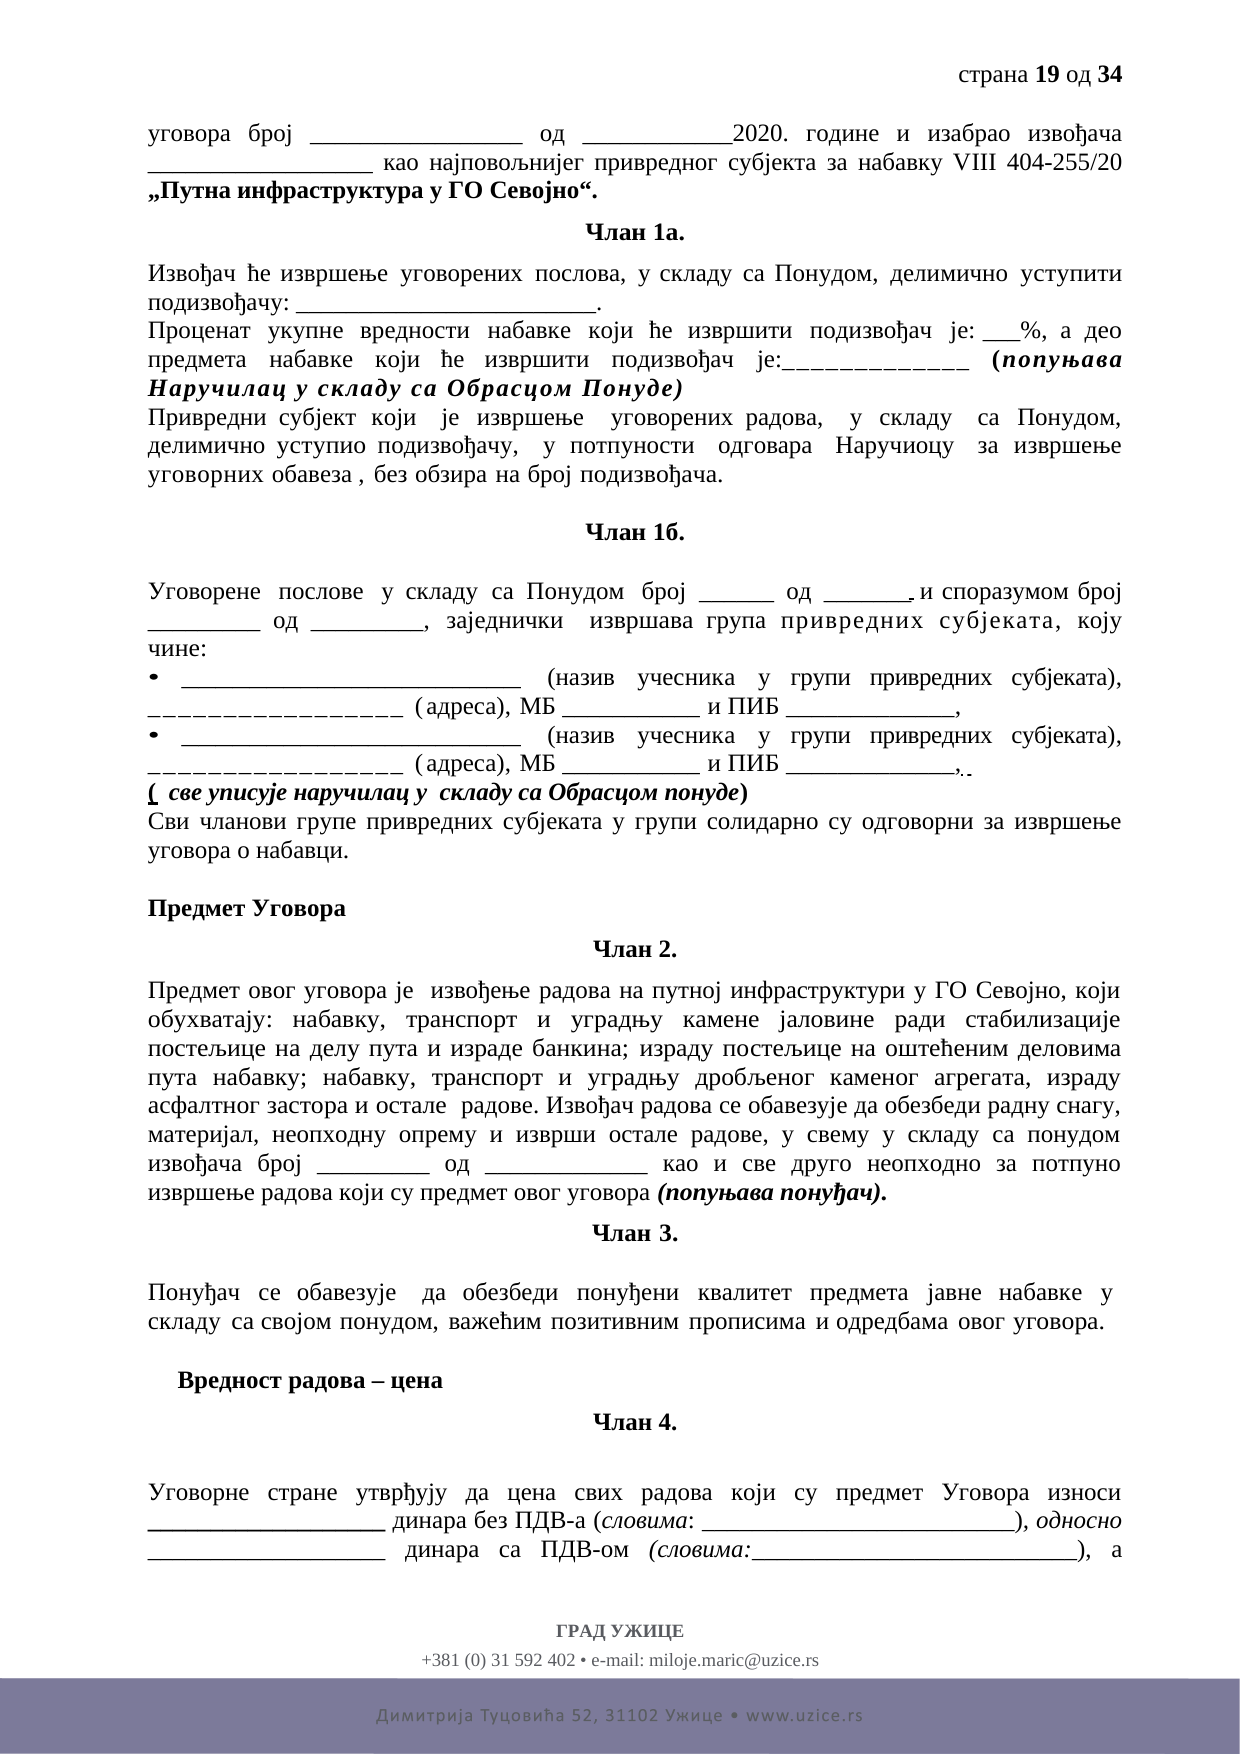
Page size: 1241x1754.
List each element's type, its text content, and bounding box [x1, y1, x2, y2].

text Члан 4. [148, 1407, 1122, 1436]
text Члан 3. [148, 1218, 1122, 1247]
text Проценат укупне вредности набавке који ће извршити подизвођач је: ___%, а део предмета набавке који ће извршити подизвођач је:_____________ (попуњава Наручилац у складу са Обрасцом Понуде) [148, 316, 1122, 402]
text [148, 118, 1122, 204]
text • ____________________ (назив учесника у групи привредних субјеката), _________________ (адреса), МБ ___________ и ПИБ _____________, [148, 662, 1122, 720]
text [148, 1477, 1122, 1563]
text Извођач ће извршење уговорених послова, у складу са Понудом, делимично уступити подизвођачу: ________________________. [148, 258, 1122, 316]
text Понуђач се обавезује да обезбеди понуђени квалитет предмета јавне набавке у складу са својом понудом, важећим позитивним прописима и одредбама овог уговора. [148, 1277, 1113, 1335]
text Члан 1а. [148, 217, 1122, 246]
text Вредност радова – цена [177, 1366, 1122, 1394]
text Члан 2. [148, 934, 1122, 963]
text Уговорене послове у складу са Понудом број ______ од _______ и споразумом број _________ од _________, заједнички извршава група привредних субјеката, коју чине: [148, 576, 1122, 662]
picture [0, 1677, 1240, 1754]
text Предмет овог уговора је извођење радова на путној инфраструктури у ГО Севојно, који обухватају: набавку, транспорт и уградњу камене јаловине ради стабилизације постељице на делу пута и израде банкина; израду постељице на оштећеним деловима пута набавку; набавку, транспорт и уградњу дробљеног каменог агрегата, израду асфалтног застора и остале радове. Извођач радова се обавезује да обезбеди радну снагу, материјал, неопходну опрему и изврши остале радове, у свему у складу са понудом извођача број _________ од _____________ као и све друго неопходно за потпуно извршење радова који су предмет овог уговора (попуњава понуђач). [148, 976, 1122, 1206]
text ( све уписује наручилац у складу са Обрасцом понуде) [148, 777, 1122, 806]
text • ____________________ (назив учесника у групи привредних субјеката), _________________ (адреса), МБ ___________ и ПИБ _____________, [148, 720, 1122, 777]
text Привредни субјект који је извршење уговорених радова, у складу са Понудом, делимично уступио подизвођачу, у потпуности одговара Наручиоцу за извршење уговорних обавеза , без обзира на број подизвођача. [148, 402, 1122, 488]
text Сви чланови групе привредних субјеката у групи солидарно су одговорни за извршење уговора о набавци. [148, 806, 1122, 863]
text Члан 1б. [148, 517, 1122, 546]
text Предмет Уговора [148, 893, 1122, 921]
